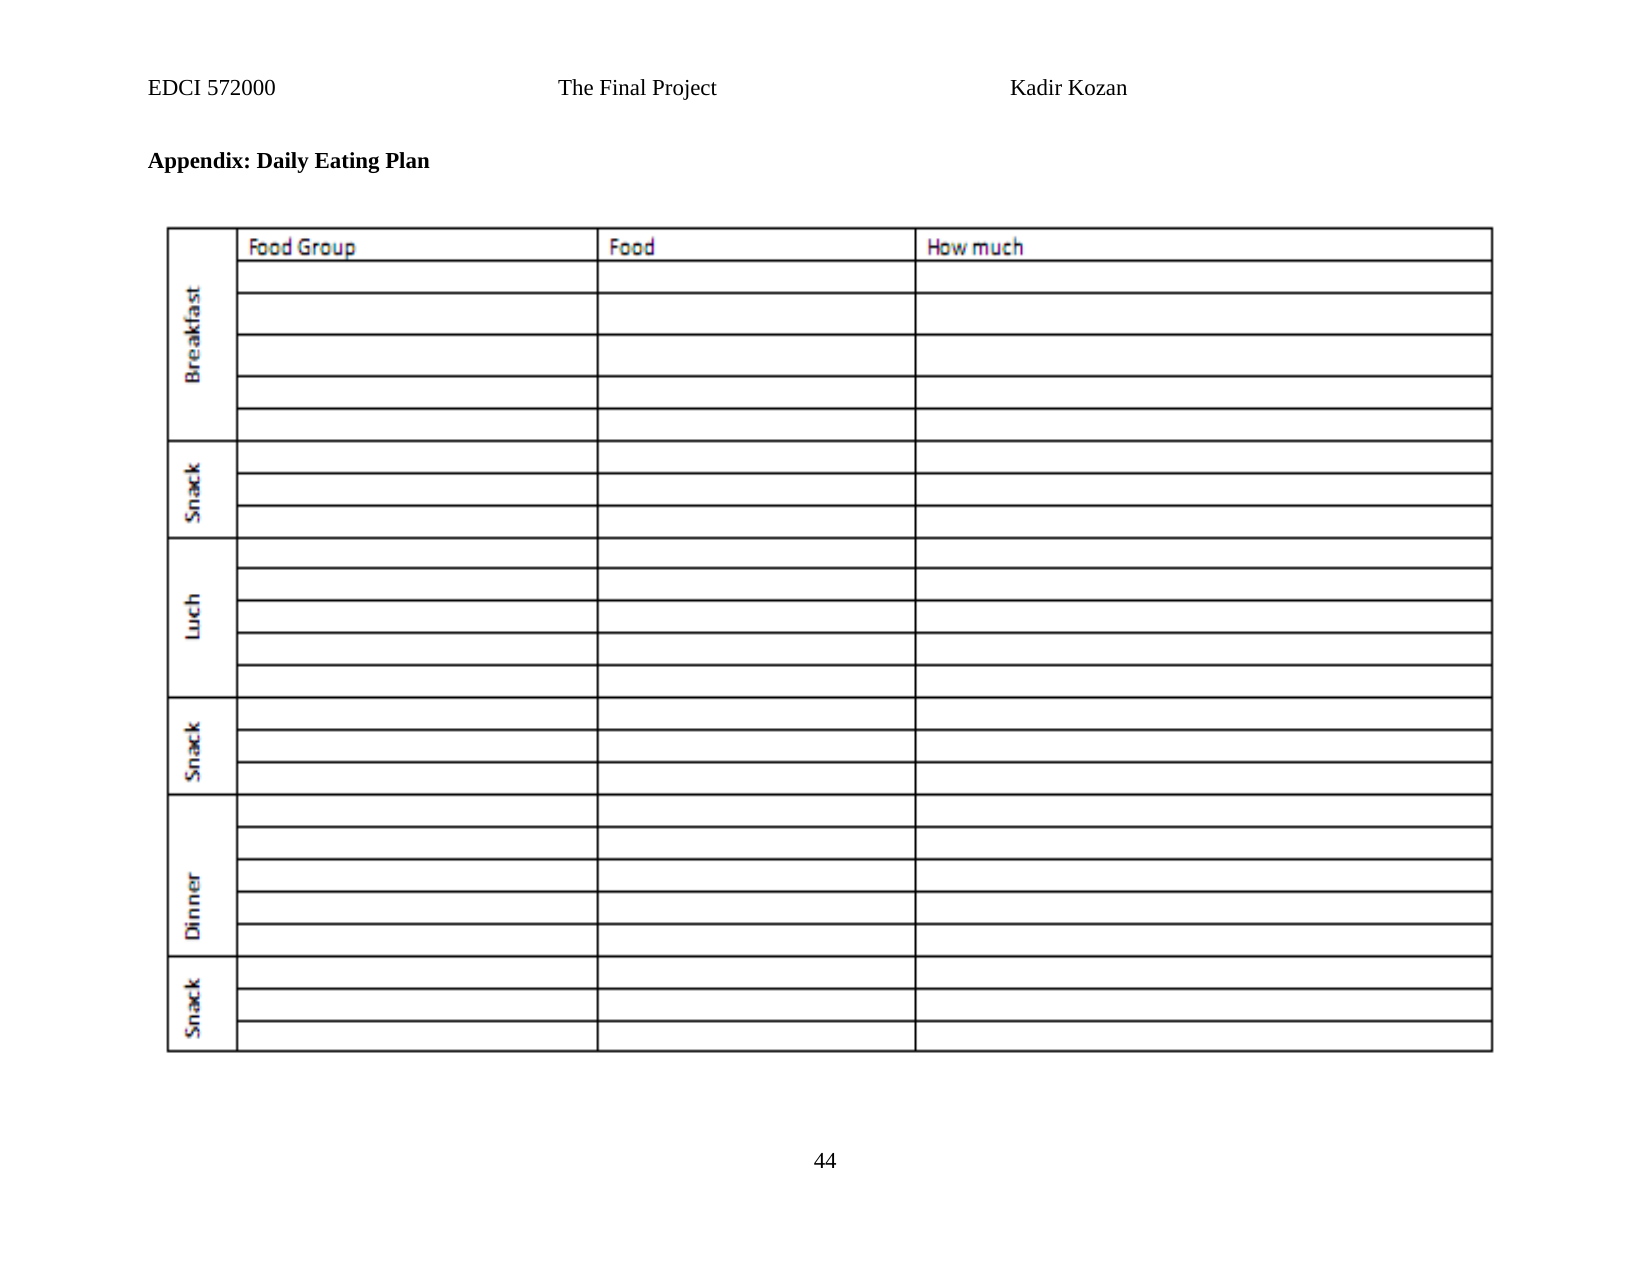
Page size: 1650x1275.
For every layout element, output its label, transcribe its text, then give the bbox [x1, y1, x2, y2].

text Appendix: Daily Eating Plan [148, 148, 1502, 174]
picture [147, 208, 1514, 1083]
